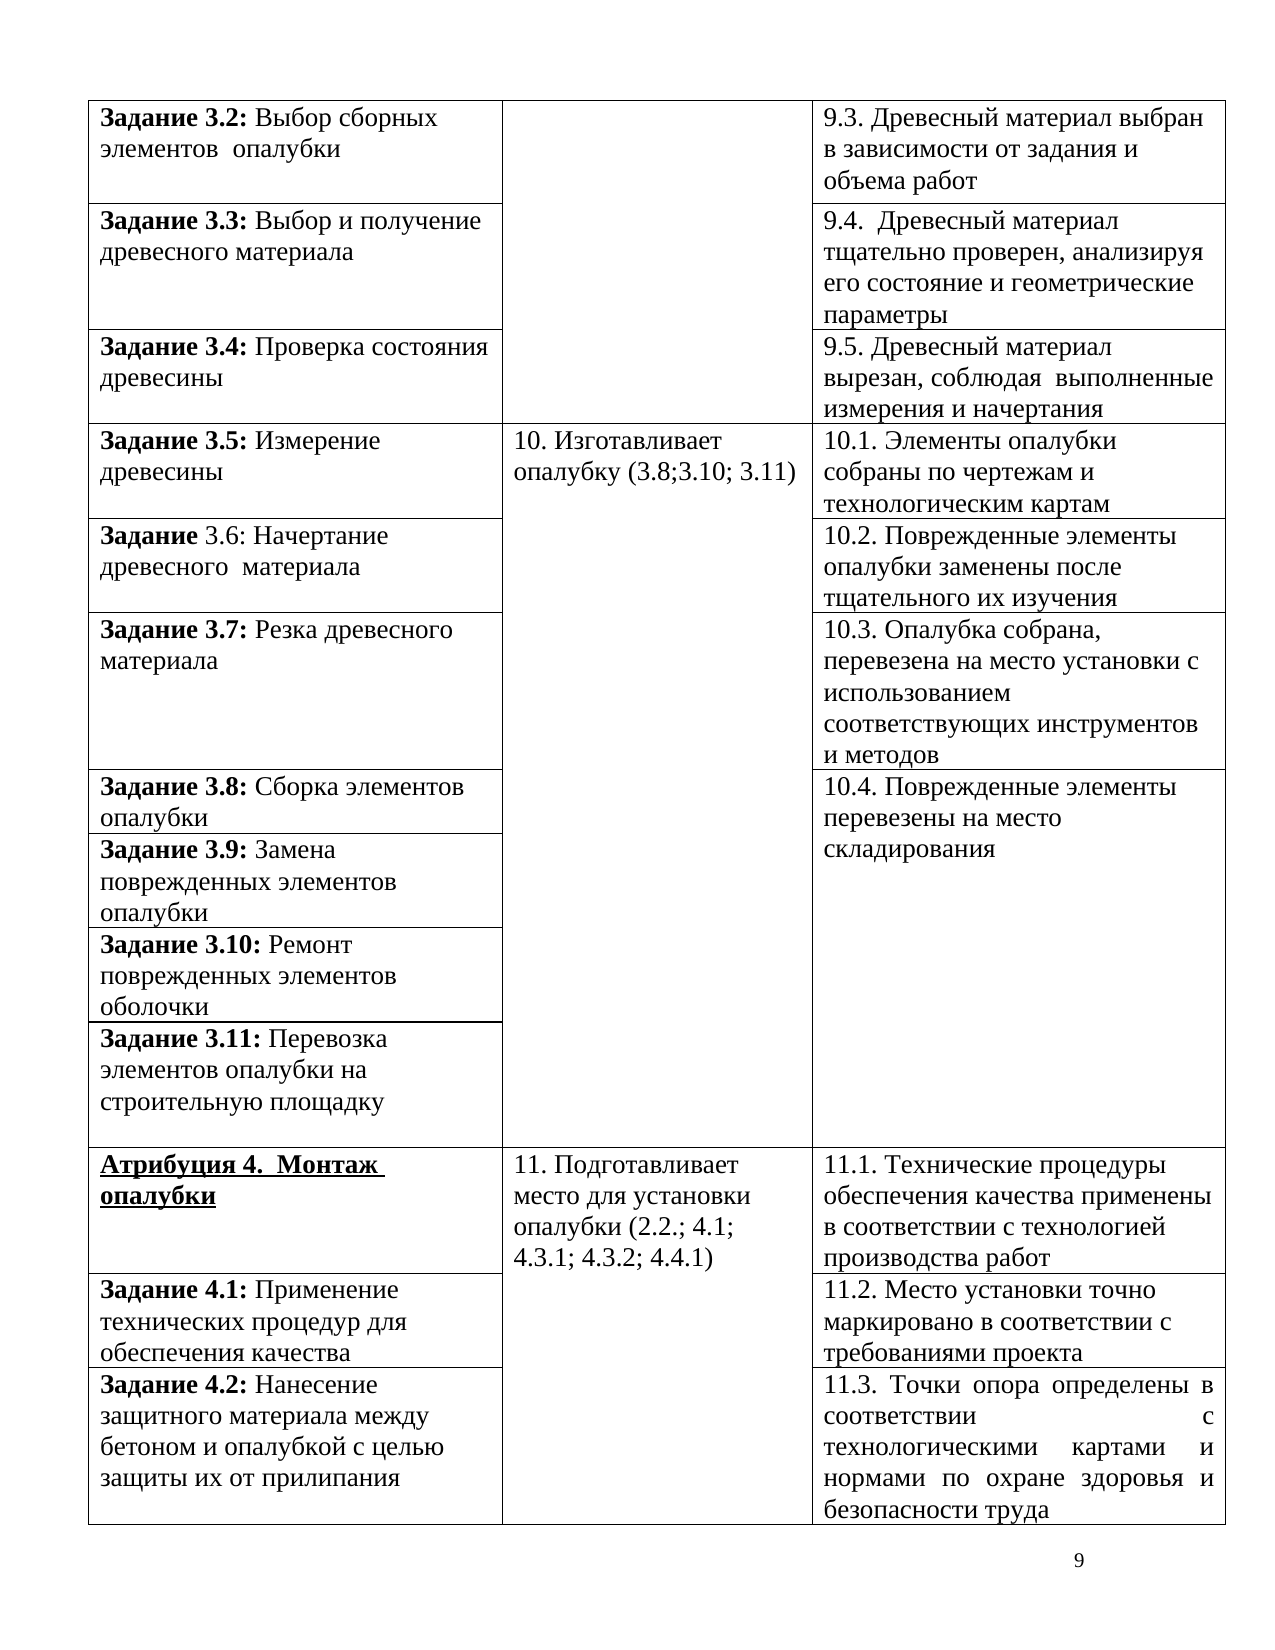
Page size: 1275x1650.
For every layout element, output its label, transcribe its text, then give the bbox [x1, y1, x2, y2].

table_cell 9.3. Древесный материал выбран в зависимости от задания и объема работ [813, 101, 1225, 203]
table_cell 11. Подготавливает место для установки опалубки (2.2.; 4.1; 4.3.1; 4.3.2; 4.4.1) [503, 1148, 812, 1524]
table_cell 10.2. Поврежденные элементы опалубки заменены после тщательного их изучения [813, 519, 1225, 612]
table_cell Атрибуция 4. Монтаж опалубки [89, 1148, 502, 1273]
table_cell Задание 3.8: Сборка элементов опалубки [89, 770, 502, 832]
table_cell 10. Изготавливает опалубку (3.8;3.10; 3.11) [503, 424, 812, 1147]
table_cell Задание 4.1: Применение технических процедур для обеспечения качества [89, 1274, 502, 1367]
table_cell Задание 3.7: Резка древесного материала [89, 613, 502, 769]
table_cell Задание 3.10: Ремонт поврежденных элементов оболочки [89, 928, 502, 1021]
table_cell Задание 3.3: Выбор и получение древесного материала [89, 204, 502, 329]
table_cell 10.1. Элементы опалубки собраны по чертежам и технологическим картам [813, 424, 1225, 518]
table_cell 11.3. Точки опора определены в соответствии с технологическими картами и нормами по охране здоровья и безопасности труда [813, 1368, 1225, 1524]
table_cell 10.3. Опалубка собрана, перевезена на место установки с использованием соответствующих инструментов и методов [813, 613, 1225, 769]
table_cell Задание 3.2: Выбор сборных элементов опалубки [89, 101, 502, 203]
table_cell Задание 3.9: Замена поврежденных элементов опалубки [89, 834, 502, 927]
table_cell Задание 3.4: Проверка состояния древесины [89, 330, 502, 423]
table_cell 11.2. Место установки точно маркировано в соответствии с требованиями проекта [813, 1274, 1225, 1367]
table_cell Задание 4.2: Нанесение защитного материала между бетоном и опалубкой с целью защиты их от прилипания [89, 1368, 502, 1524]
table_cell 9.5. Древесный материал вырезан, соблюдая выполненные измерения и начертания [813, 330, 1225, 423]
table_cell Задание 3.5: Измерение древесины [89, 424, 502, 518]
table_cell 9.4. Древесный материал тщательно проверен, анализируя его состояние и геометрические параметры [813, 204, 1225, 329]
table_cell 11.1. Технические процедуры обеспечения качества применены в соответствии с технологией производства работ [813, 1148, 1225, 1273]
table_cell [503, 101, 812, 423]
table_cell 10.4. Поврежденные элементы перевезены на место складирования [813, 770, 1225, 1147]
table_cell Задание 3.6: Начертание древесного материала [89, 519, 502, 612]
table_cell Задание 3.11: Перевозка элементов опалубки на строительную площадку [89, 1023, 502, 1147]
